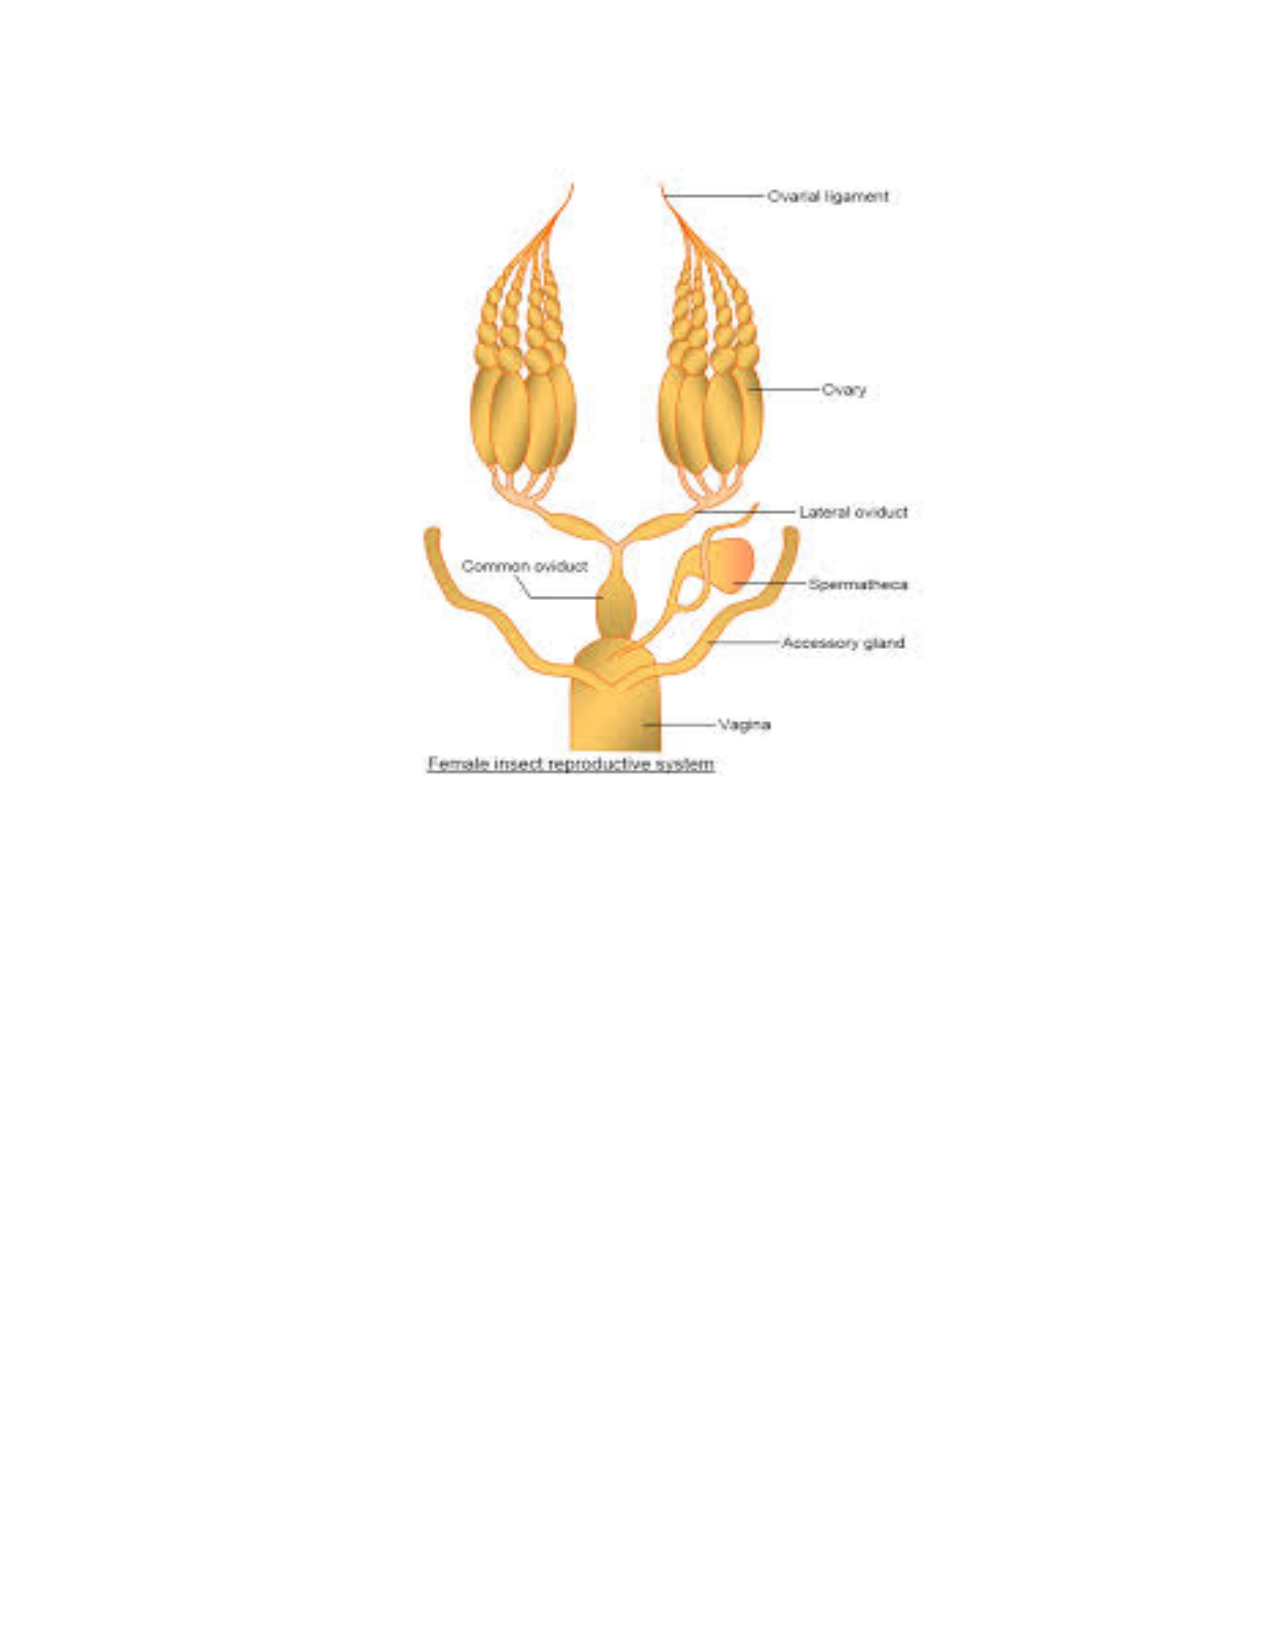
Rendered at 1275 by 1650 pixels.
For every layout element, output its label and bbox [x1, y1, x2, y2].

picture [400, 150, 927, 791]
